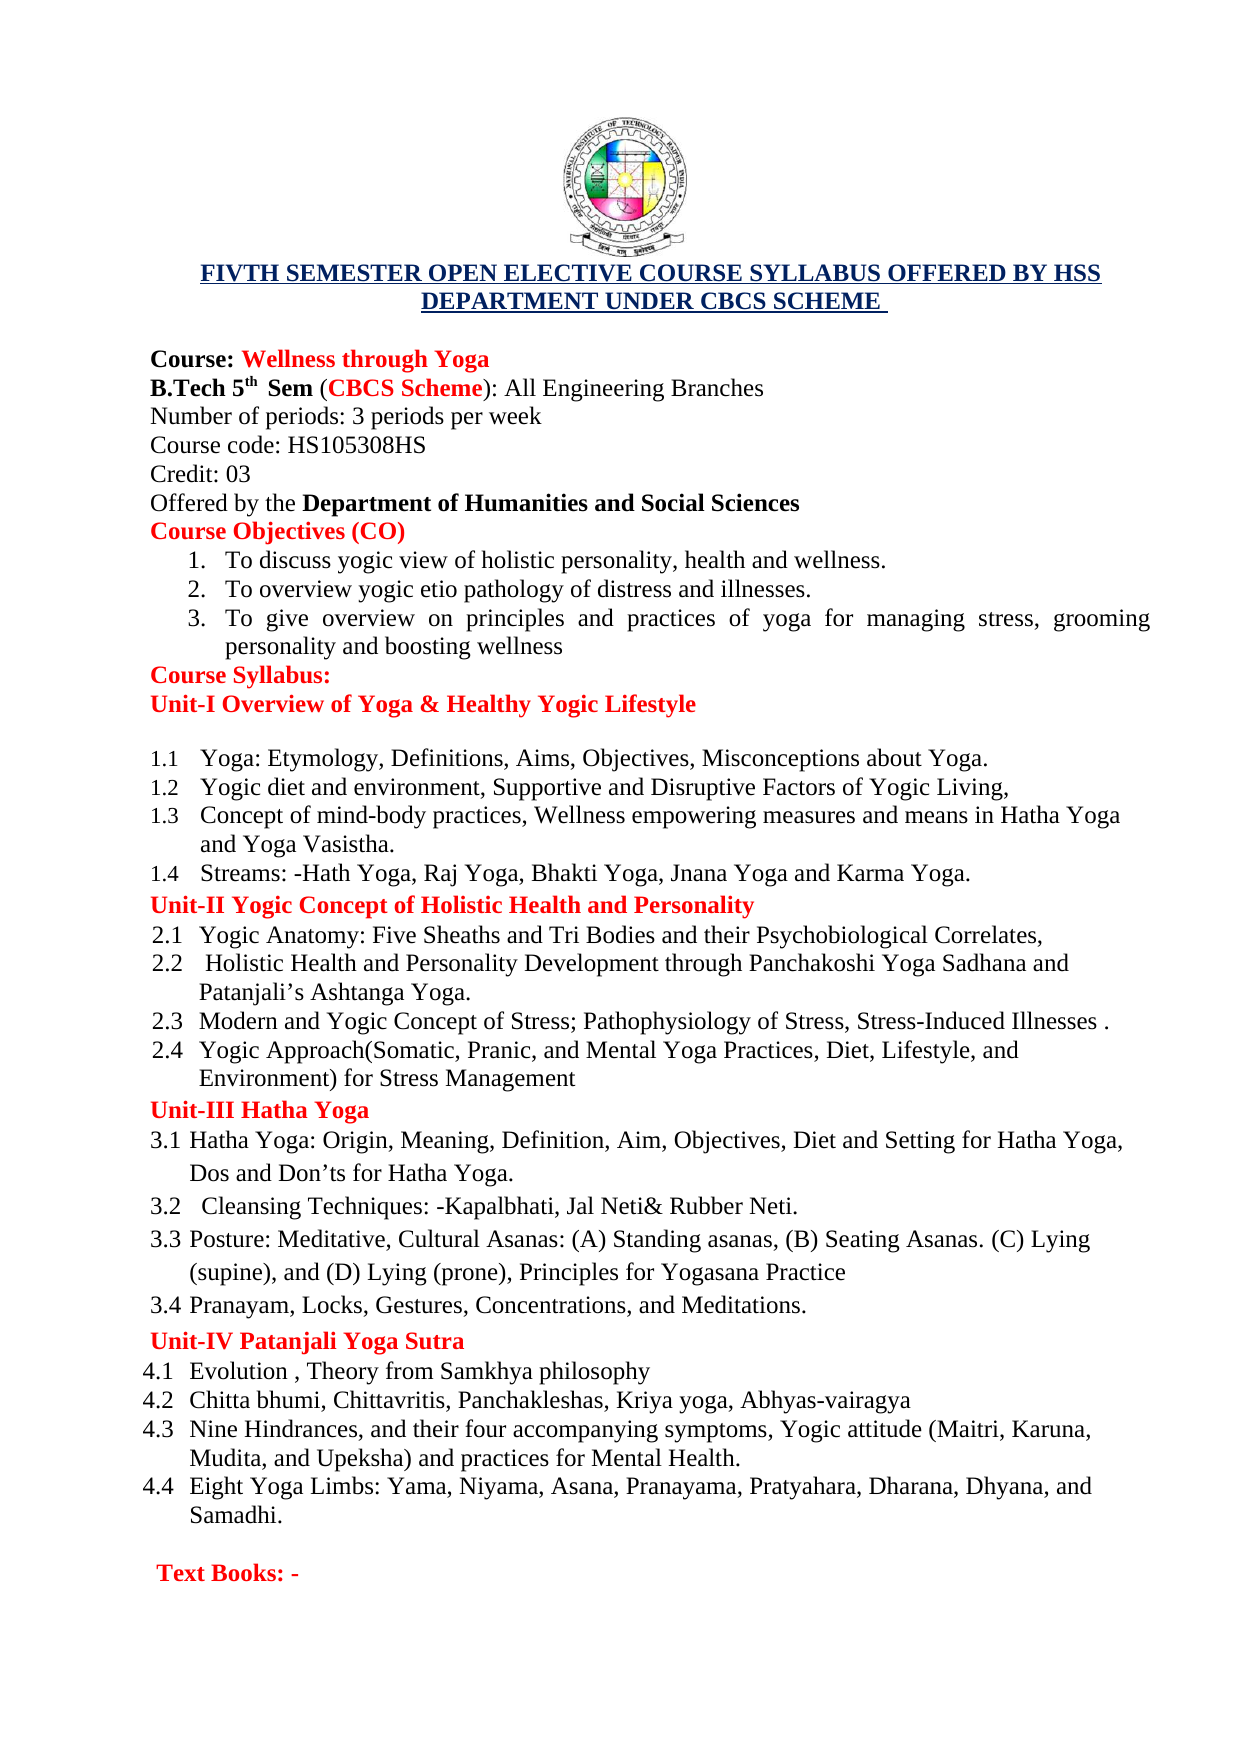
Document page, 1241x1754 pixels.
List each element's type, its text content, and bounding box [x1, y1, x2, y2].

list Evolution , Theory from Samkhya philosophy [142, 1356, 1152, 1385]
list To overview yogic etio pathology of distress and illnesses. [187, 574, 1152, 603]
list Streams: -Hath Yoga, Raj Yoga, Bhakti Yoga, Jnana Yoga and Karma Yoga. [150, 858, 1152, 887]
text Number of periods: 3 periods per week [150, 401, 1152, 430]
text Unit-III Hatha Yoga [150, 1092, 1152, 1125]
list Yogic Anatomy: Five Sheaths and Tri Bodies and their Psychobiological Correlates, [152, 920, 1152, 948]
list Yogic Approach(Somatic, Pranic, and Mental Yoga Practices, Diet, Lifestyle, and Environment) for Stress Management [152, 1035, 1152, 1092]
list Eight Yoga Limbs: Yama, Niyama, Asana, Pranayama, Pratyahara, Dharana, Dhyana, and Samadhi. [142, 1471, 1152, 1529]
text Course code: HS105308HS [150, 430, 1152, 459]
text Offered by the Department of Humanities and Social Sciences [150, 488, 1152, 516]
text Course Objectives (CO) [150, 516, 1152, 545]
list Concept of mind-body practices, Wellness empowering measures and means in Hatha Yoga and Yoga Vasistha. [150, 800, 1152, 858]
list Modern and Yogic Concept of Stress; Pathophysiology of Stress, Stress-Induced Illnesses . [152, 1006, 1152, 1035]
text Credit: 03 [150, 459, 1152, 488]
list To discuss yogic view of holistic personality, health and wellness. [187, 545, 1152, 574]
text FIVTH SEMESTER OPEN ELECTIVE COURSE SYLLABUS OFFERED BY HSS DEPARTMENT UNDER CBCS SCHEME [150, 258, 1152, 315]
list Pranayam, Locks, Gestures, Concentrations, and Meditations. [150, 1290, 1152, 1319]
list Yoga: Etymology, Definitions, Aims, Objectives, Misconceptions about Yoga. [150, 743, 1152, 772]
text Course: Wellness through Yoga [150, 344, 1152, 373]
list Hatha Yoga: Origin, Meaning, Definition, Aim, Objectives, Diet and Setting for Hatha Yoga, Dos and Don’ts for Hatha Yoga. [150, 1125, 1152, 1187]
text Unit-II Yogic Concept of Holistic Health and Personality [150, 887, 1152, 920]
text Course Syllabus: [150, 660, 1152, 689]
text Text Books: - [156, 1558, 1152, 1586]
list Holistic Health and Personality Development through Panchakoshi Yoga Sadhana and Patanjali’s Ashtanga Yoga. [152, 948, 1152, 1006]
list Chitta bhumi, Chittavritis, Panchakleshas, Kriya yoga, Abhyas-vairagya [142, 1385, 1152, 1414]
list Cleansing Techniques: -Kapalbhati, Jal Neti& Rubber Neti. [150, 1191, 1152, 1220]
text Unit-I Overview of Yoga & Healthy Yogic Lifestyle [150, 689, 1152, 718]
text B.Tech 5th Sem (CBCS Scheme): All Engineering Branches [150, 373, 1152, 401]
list Yogic diet and environment, Supportive and Disruptive Factors of Yogic Living, [150, 772, 1152, 800]
list To give overview on principles and practices of yoga for managing stress, grooming personality and boosting wellness [187, 603, 1152, 660]
picture [563, 117, 687, 257]
list Posture: Meditative, Cultural Asanas: (A) Standing asanas, (B) Seating Asanas. (C) Lying (supine), and (D) Lying (prone), Principles for Yogasana Practice [150, 1224, 1152, 1286]
text Unit-IV Patanjali Yoga Sutra [150, 1323, 1152, 1356]
list Nine Hindrances, and their four accompanying symptoms, Yogic attitude (Maitri, Karuna, Mudita, and Upeksha) and practices for Mental Health. [142, 1414, 1152, 1471]
